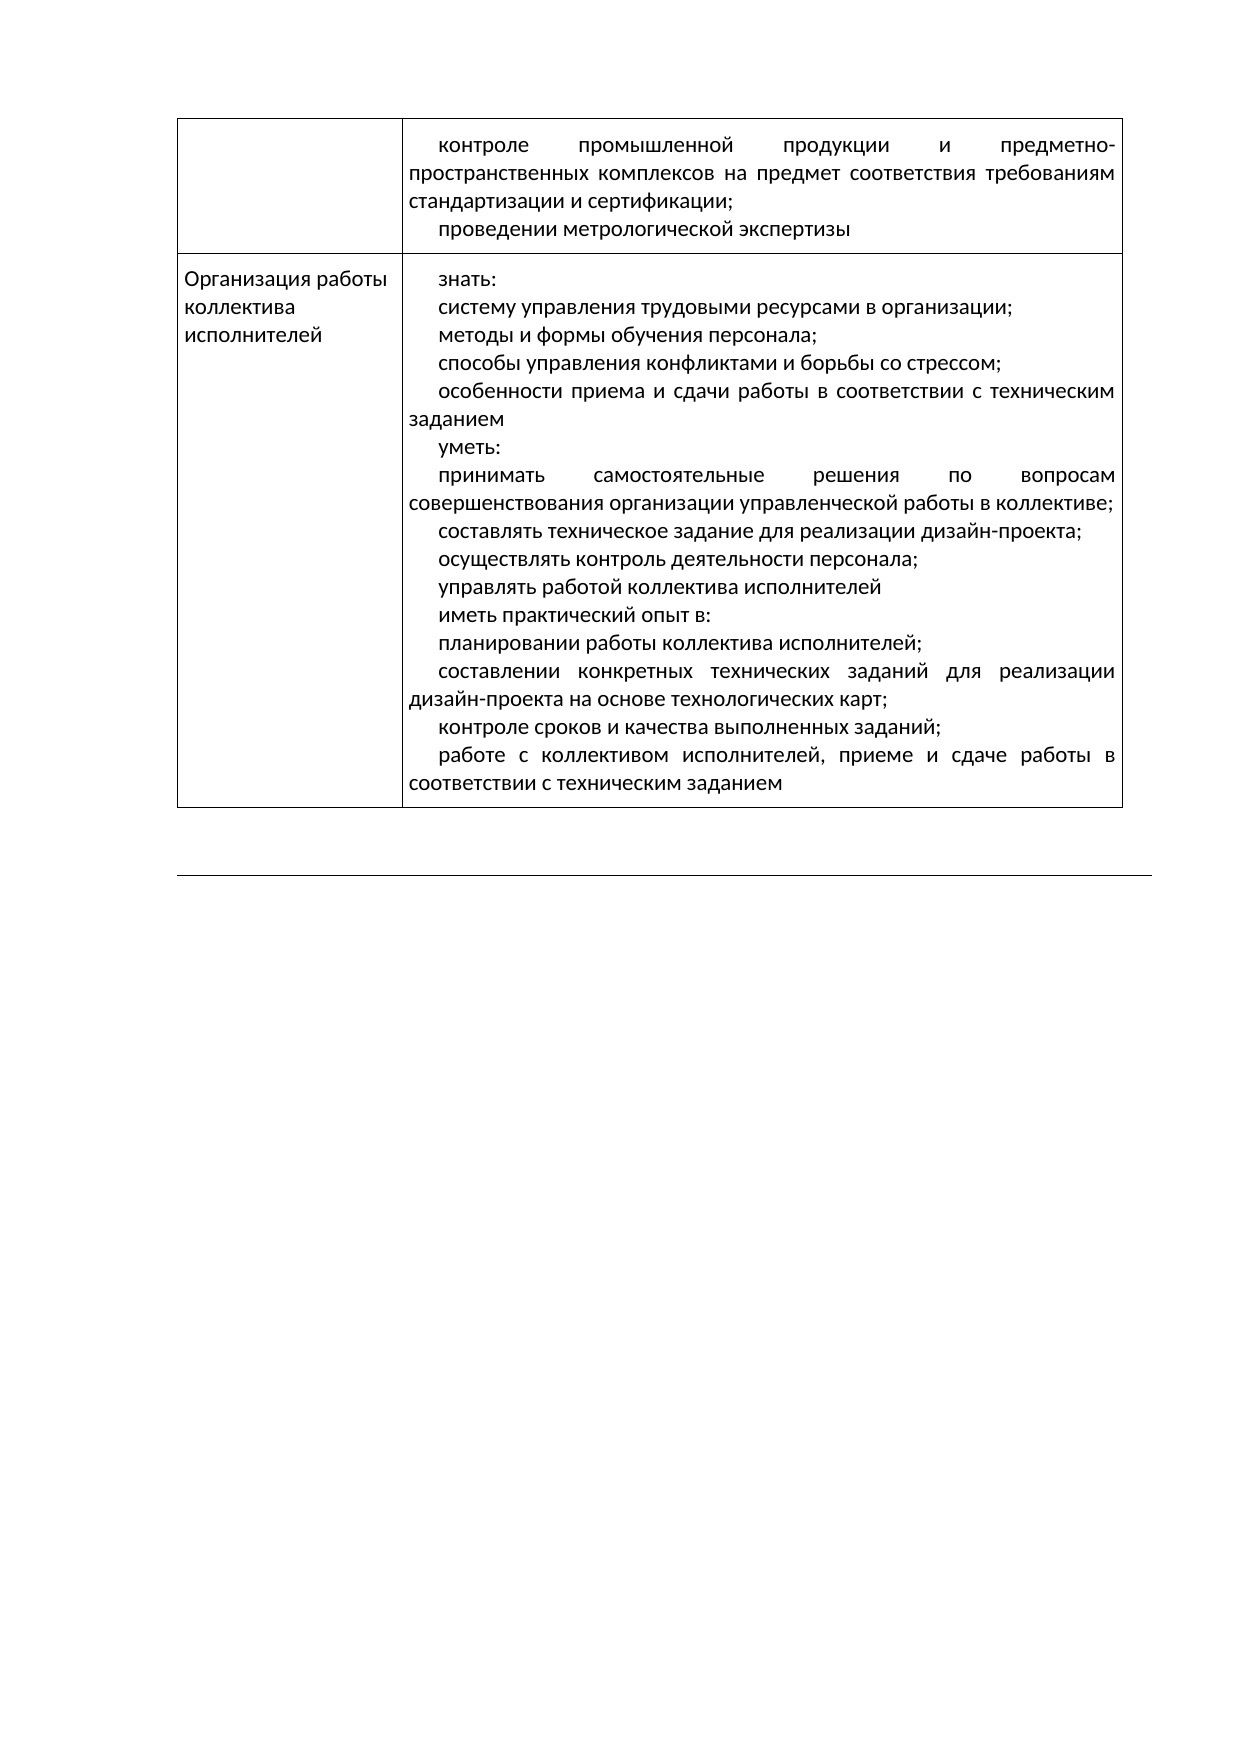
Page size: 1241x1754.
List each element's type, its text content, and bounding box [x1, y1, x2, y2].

table_cell Организация работы коллектива исполнителей [178, 254, 402, 807]
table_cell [403, 119, 1122, 252]
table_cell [178, 119, 402, 252]
table_cell знать: систему управления трудовыми ресурсами в организации; методы и формы обучения персонала; способы управления конфликтами и борьбы со стрессом; особенности приема и сдачи работы в соответствии с техническим заданием уметь: принимать самостоятельные решения по вопросам совершенствования организации управленческой работы в коллективе; составлять техническое задание для реализации дизайн-проекта; осуществлять контроль деятельности персонала; управлять работой коллектива исполнителей иметь практический опыт в: планировании работы коллектива исполнителей; составлении конкретных технических заданий для реализации дизайн-проекта на основе технологических карт; контроле сроков и качества выполненных заданий; работе с коллективом исполнителей, приеме и сдаче работы в соответствии с техническим заданием [403, 254, 1122, 807]
